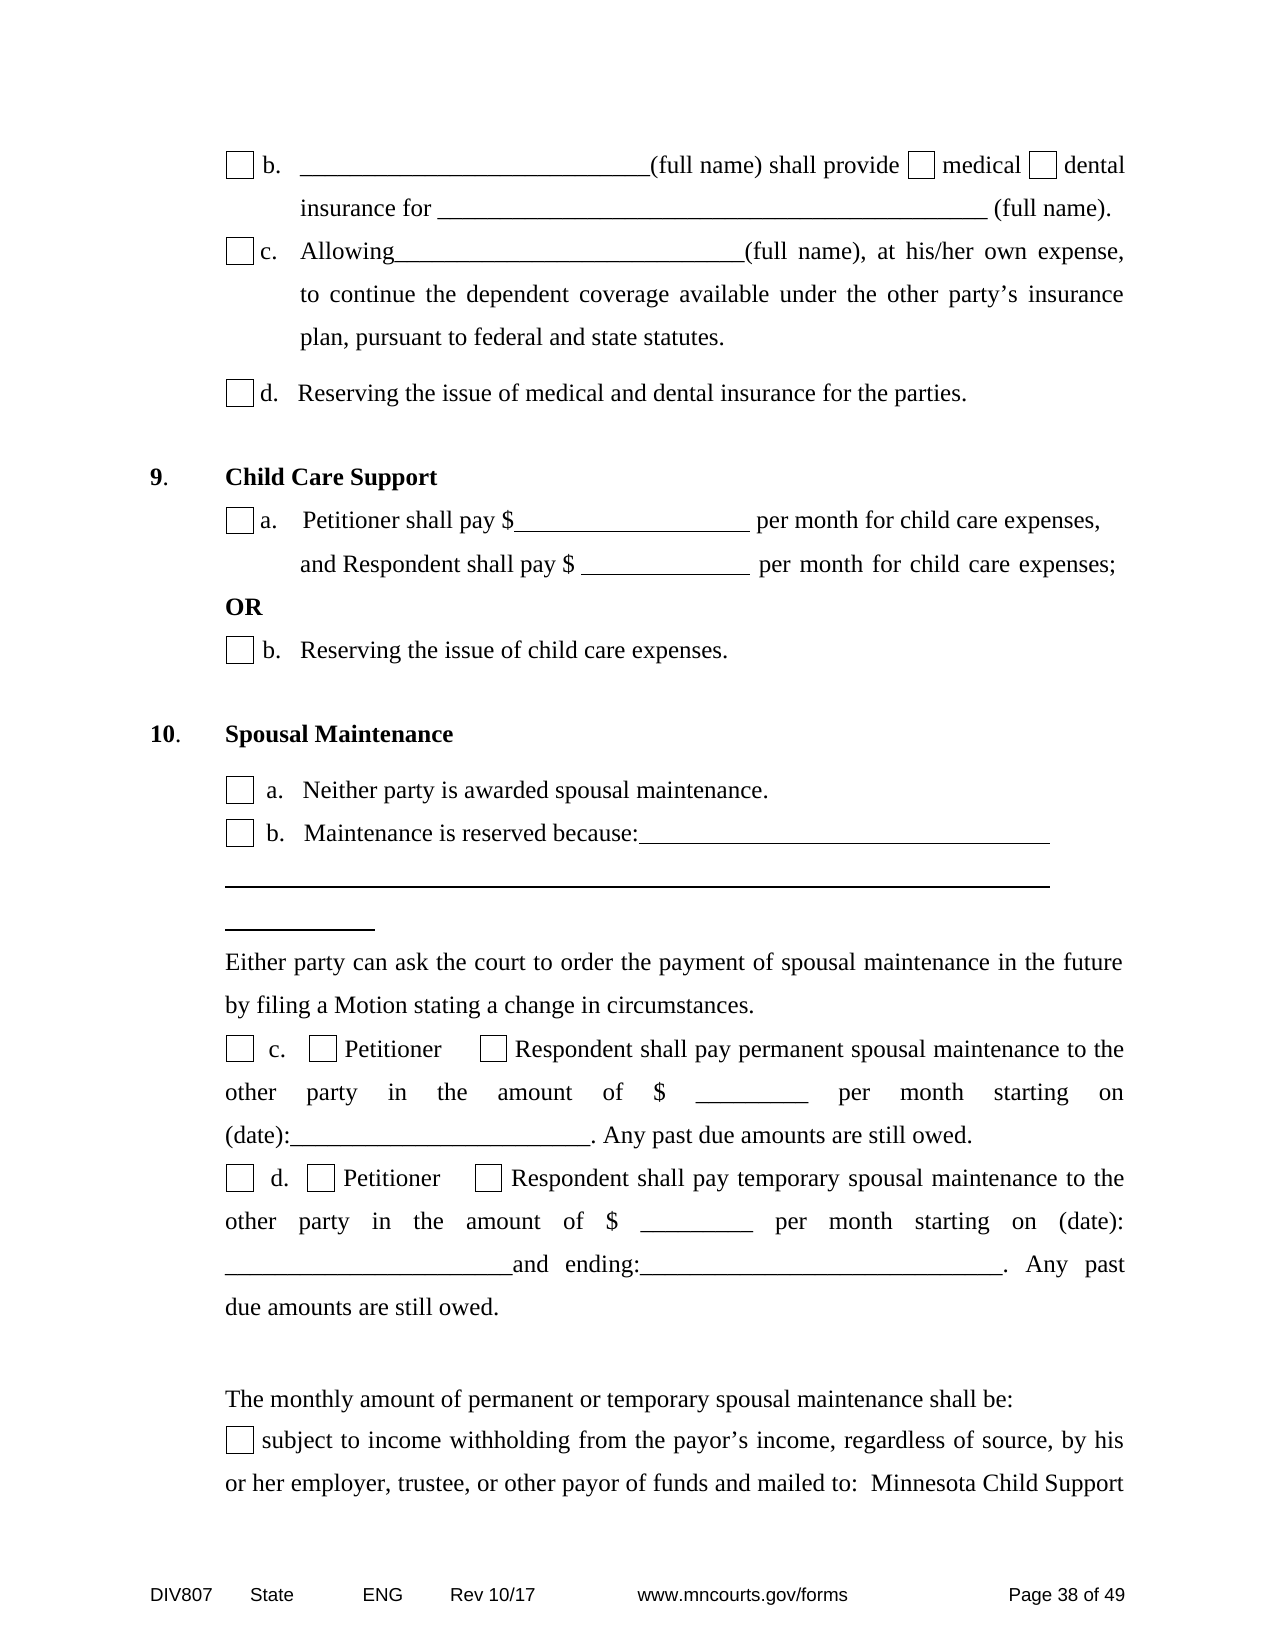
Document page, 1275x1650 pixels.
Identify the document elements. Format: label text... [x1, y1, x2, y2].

text d. Reserving the issue of medical and dental insurance for the parties. [225, 378, 1125, 407]
text The monthly amount of permanent or temporary spousal maintenance shall be: [225, 1384, 1125, 1413]
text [150, 1425, 1125, 1497]
text d. Petitioner Respondent shall pay temporary spousal maintenance to the other party in the amount of $ _________ per month starting on (date): _______________________and ending:_____________________________. Any past due amounts are still owed. [225, 1163, 1125, 1321]
text b. ____________________________(full name) shall provide medical dental insurance for ____________________________________________ (full name). [187, 150, 1125, 222]
text a. Neither party is awarded spousal maintenance. [225, 775, 1125, 804]
text b. Reserving the issue of child care expenses. [150, 635, 1125, 664]
text c. Petitioner Respondent shall pay permanent spousal maintenance to the other party in the amount of $ _________ per month starting on (date):________________________. Any past due amounts are still owed. [225, 1034, 1125, 1149]
text Either party can ask the court to order the payment of spousal maintenance in the future by filing a Motion stating a change in circumstances. [225, 947, 1125, 1019]
text 10. Spousal Maintenance [150, 719, 1125, 748]
text a. Petitioner shall pay $ per month for child care expenses, [150, 506, 1125, 534]
text b. Maintenance is reserved because: [225, 818, 1125, 933]
text and Respondent shall pay $ per month for child care expenses; OR [150, 549, 1125, 621]
text c. Allowing____________________________(full name), at his/her own expense, to continue the dependent coverage available under the other party’s insurance plan, pursuant to federal and state statutes. [225, 236, 1125, 351]
text 9. Child Care Support [150, 462, 1125, 491]
